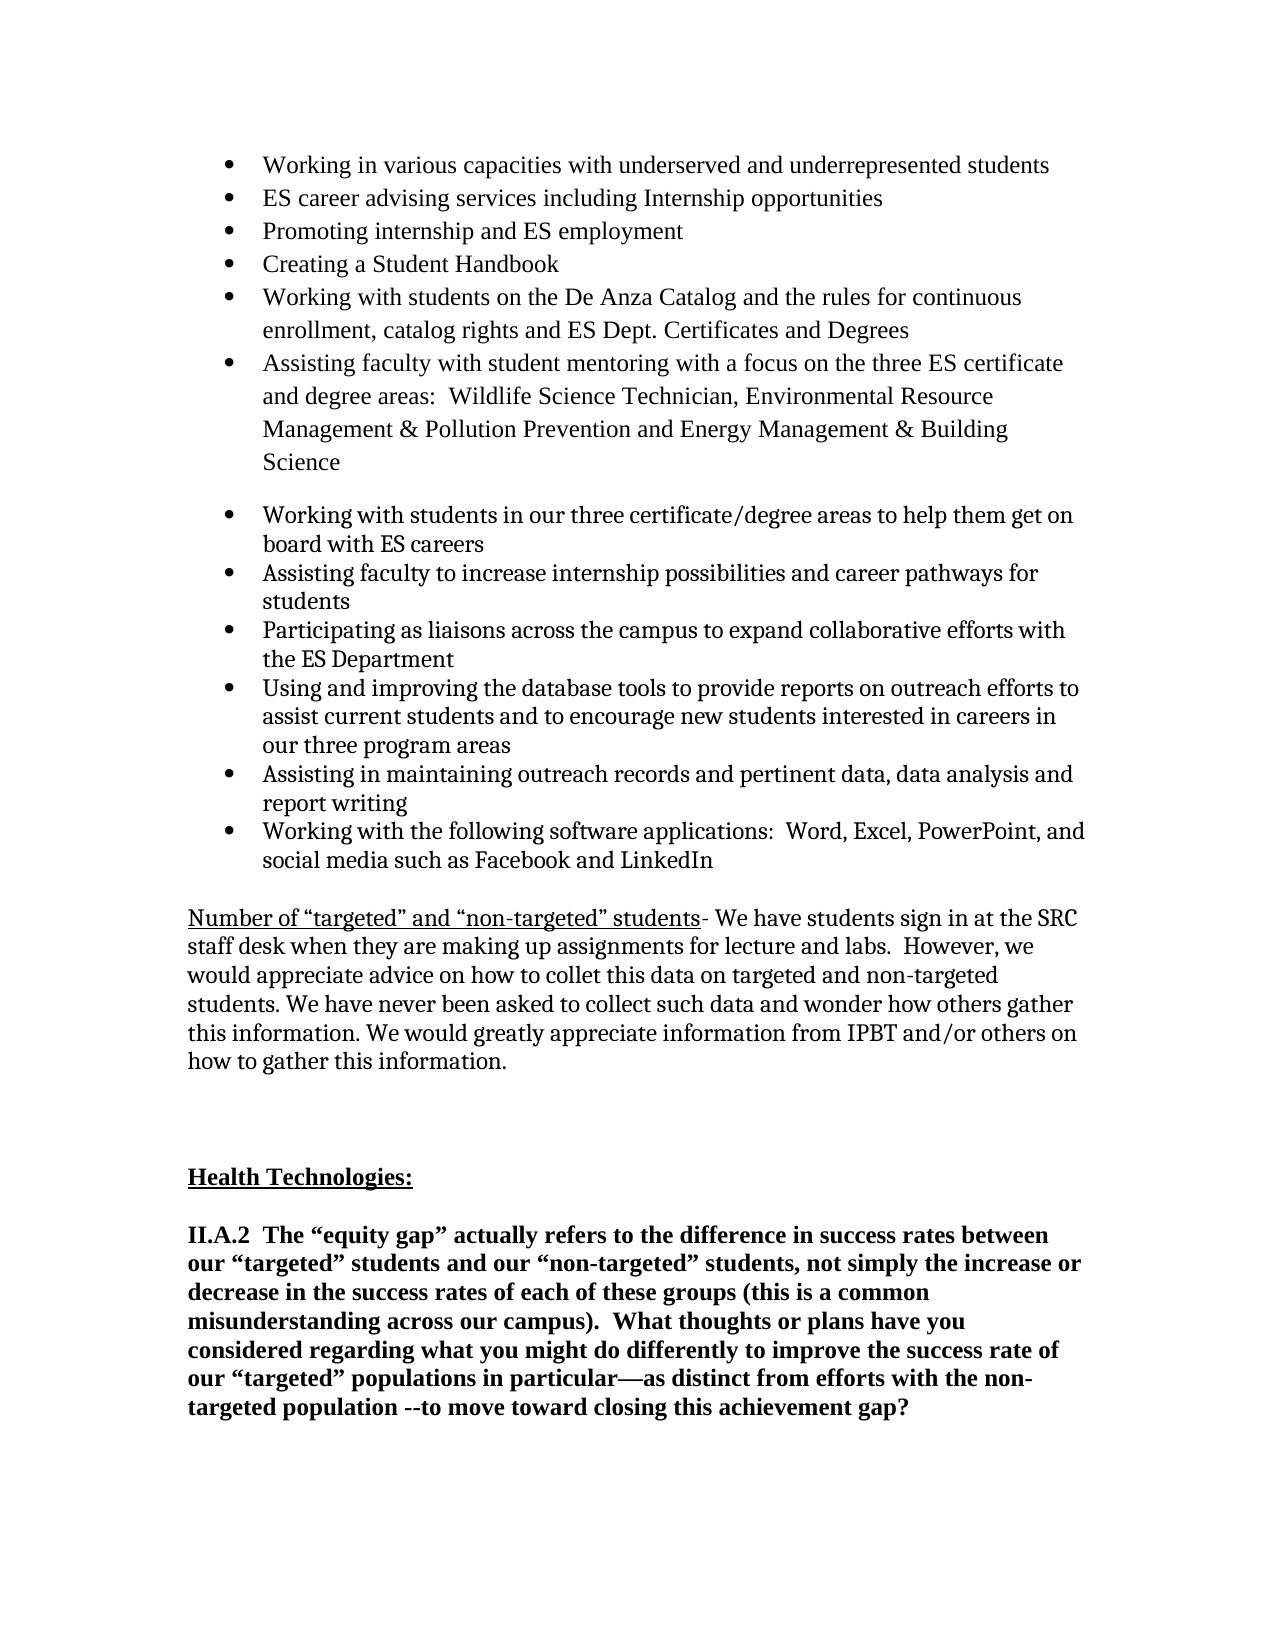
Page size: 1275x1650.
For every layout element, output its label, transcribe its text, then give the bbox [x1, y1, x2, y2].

list Working with students on the De Anza Catalog and the rules for continuous enrollment, catalog rights and ES Dept. Certificates and Degrees [225, 282, 1087, 344]
list Participating as liaisons across the campus to expand collaborative efforts with the ES Department [225, 616, 1087, 673]
list Assisting in maintaining outreach records and pertinent data, data analysis and report writing [225, 760, 1087, 817]
list Assisting faculty with student mentoring with a focus on the three ES certificate and degree areas: Wildlife Science Technician, Environmental Resource Management & Pollution Prevention and Energy Management & Building Science [225, 348, 1087, 476]
list Working with students in our three certificate/degree areas to help them get on board with ES careers [225, 501, 1087, 558]
list Assisting faculty to increase internship possibilities and career pathways for students [225, 558, 1087, 616]
text Health Technologies: [187, 1162, 1087, 1191]
list Working in various capacities with underserved and underrepresented students [225, 150, 1087, 179]
text Number of “targeted” and “non-targeted” students- We have students sign in at the SRC staff desk when they are making up assignments for lecture and labs. However, we would appreciate advice on how to collet this data on targeted and non-targeted students. We have never been asked to collect such data and wonder how others gather this information. We would greatly appreciate information from IPBT and/or others on how to gather this information. [187, 903, 1087, 1076]
list Creating a Student Handbook [225, 249, 1087, 278]
list ES career advising services including Internship opportunities [225, 183, 1087, 212]
text II.A.2 The “equity gap” actually refers to the difference in success rates between our “targeted” students and our “non-targeted” students, not simply the increase or decrease in the success rates of each of these groups (this is a common misunderstanding across our campus). What thoughts or plans have you considered regarding what you might do differently to improve the success rate of our “targeted” populations in particular––as distinct from efforts with the non-targeted population --to move toward closing this achievement gap? [187, 1220, 1087, 1421]
list Working with the following software applications: Word, Excel, PowerPoint, and social media such as Facebook and LinkedIn [225, 817, 1087, 875]
list Promoting internship and ES employment [225, 216, 1087, 245]
list Using and improving the database tools to provide reports on outreach efforts to assist current students and to encourage new students interested in careers in our three program areas [225, 673, 1087, 760]
